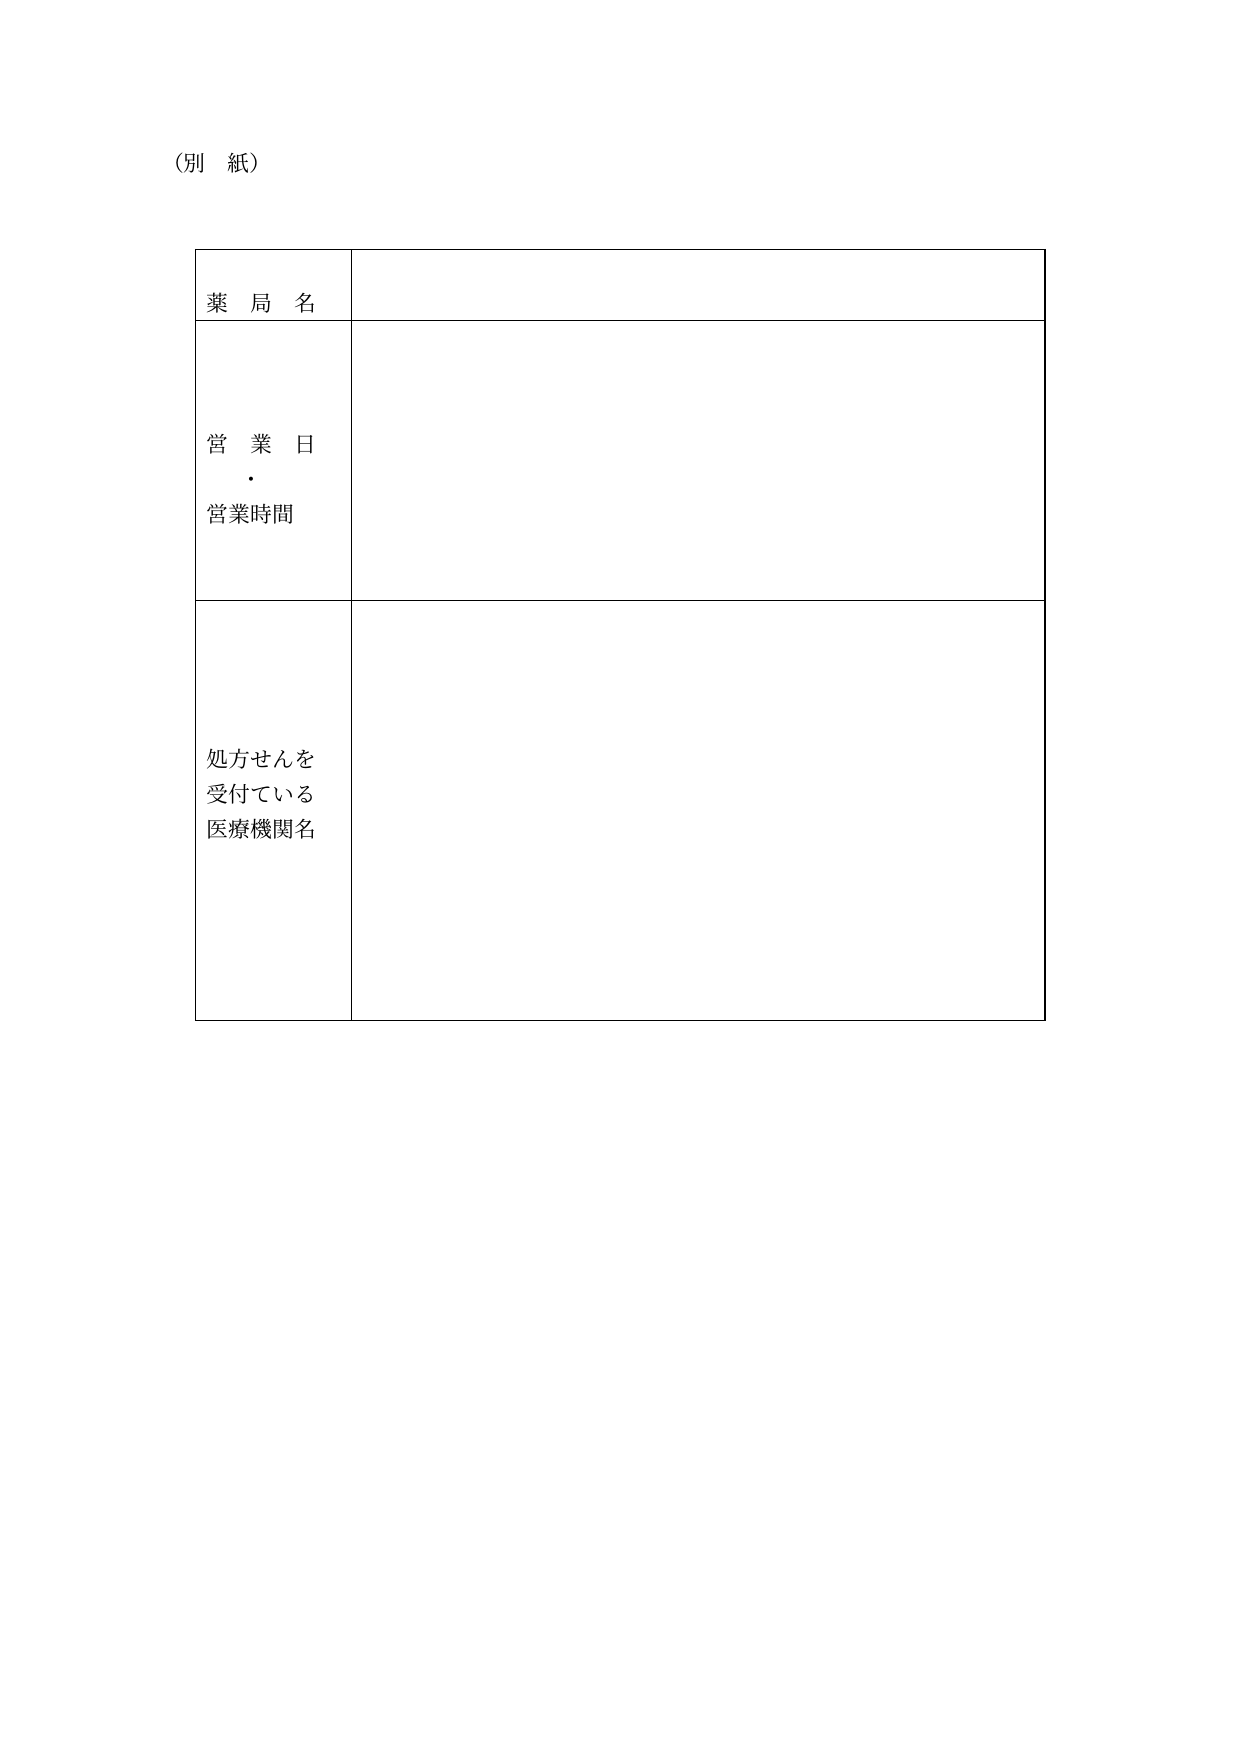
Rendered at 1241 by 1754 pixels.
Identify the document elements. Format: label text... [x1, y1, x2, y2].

table_header 薬 局 名 [196, 250, 351, 320]
table_cell [352, 601, 1044, 1020]
text （別 紙） [118, 144, 1122, 179]
table_header [352, 250, 1044, 320]
table_cell 営 業 日 ・ 営業時間 [196, 321, 351, 600]
table_cell 処方せんを 受付ている 医療機関名 [196, 601, 351, 1020]
table_cell [352, 321, 1044, 600]
